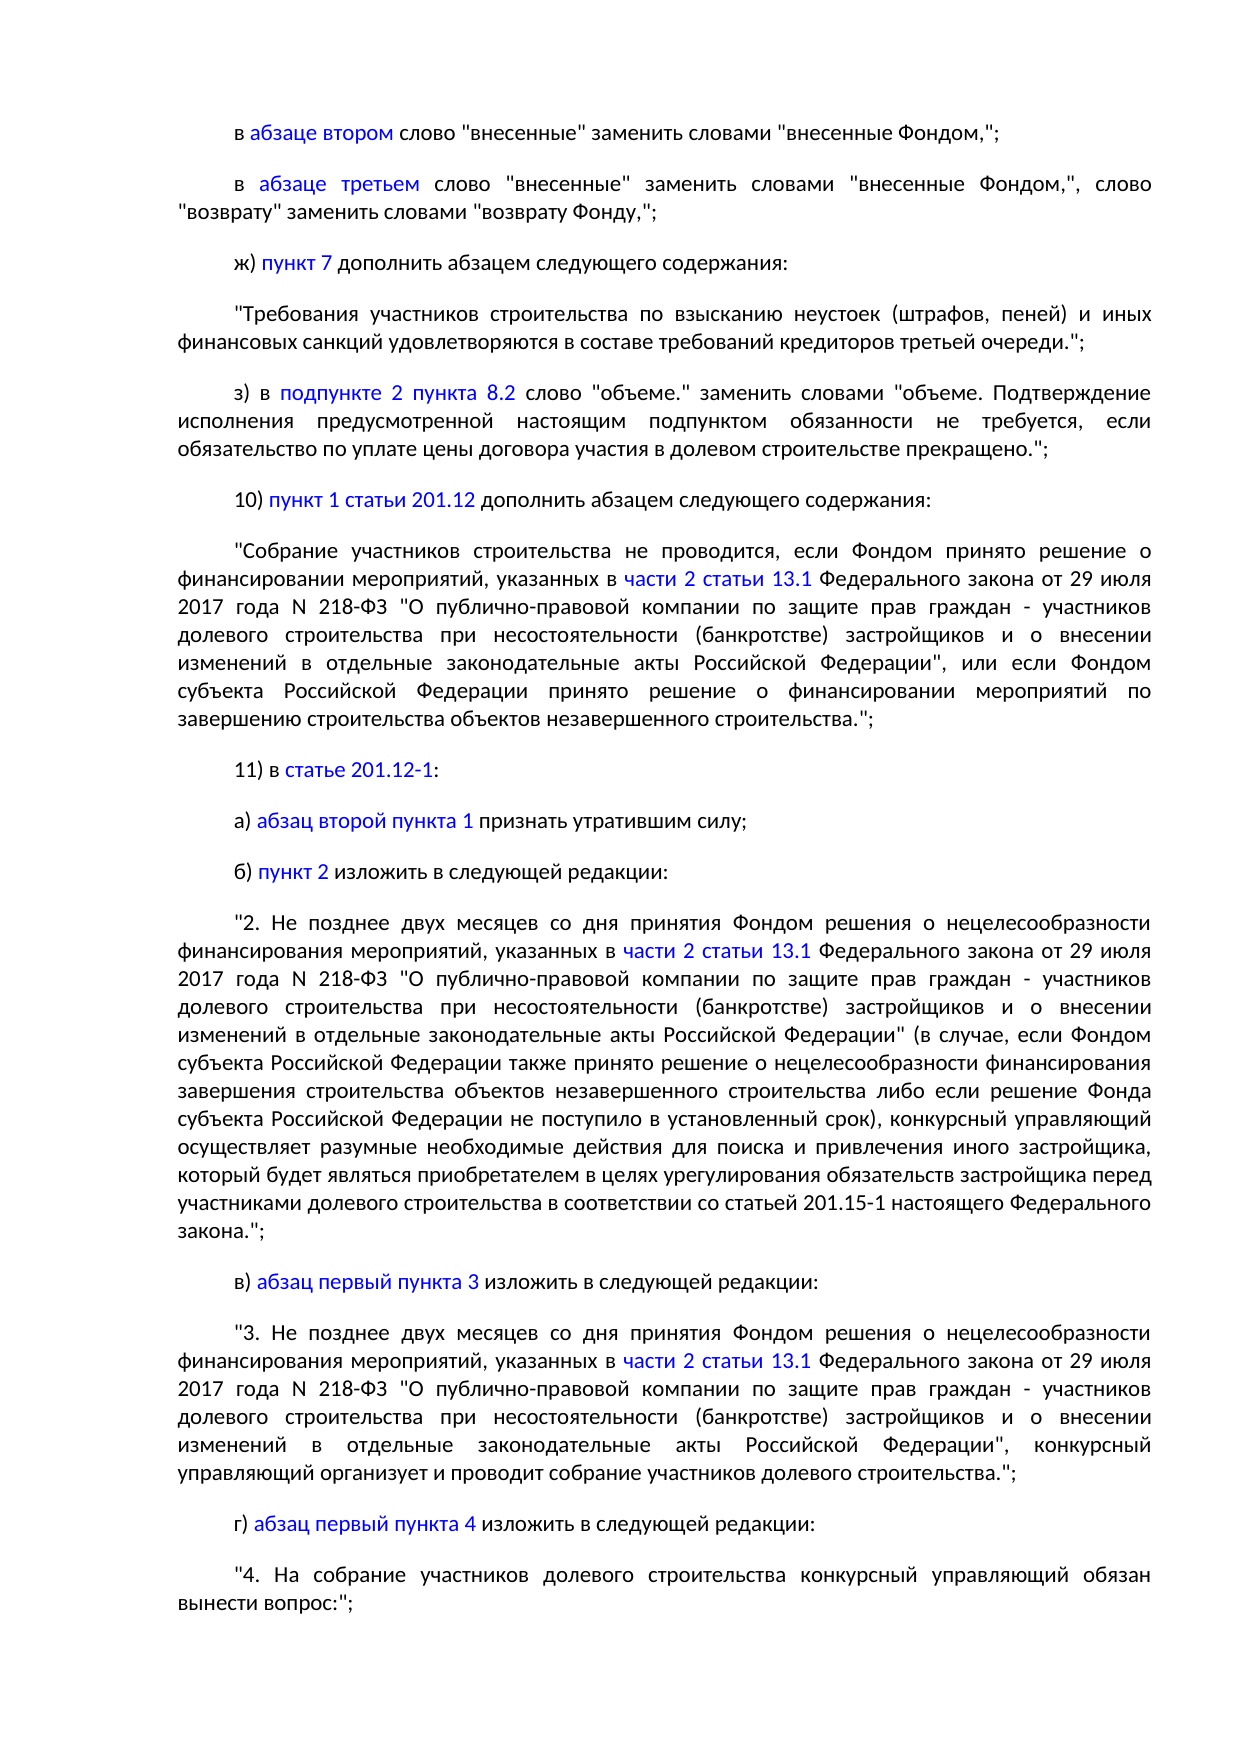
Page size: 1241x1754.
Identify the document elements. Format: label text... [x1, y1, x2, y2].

text з) в подпункте 2 пункта 8.2 слово "объеме." заменить словами "объеме. Подтверждение исполнения предусмотренной настоящим подпунктом обязанности не требуется, если обязательство по уплате цены договора участия в долевом строительстве прекращено."; [177, 378, 1152, 462]
text б) пункт 2 изложить в следующей редакции: [177, 857, 1152, 885]
text 10) пункт 1 статьи 201.12 дополнить абзацем следующего содержания: [177, 485, 1152, 513]
text "Требования участников строительства по взысканию неустоек (штрафов, пеней) и иных финансовых санкций удовлетворяются в составе требований кредиторов третьей очереди."; [177, 299, 1152, 355]
text 11) в статье 201.12-1: [177, 755, 1152, 783]
text в) абзац первый пункта 3 изложить в следующей редакции: [177, 1267, 1152, 1295]
text "2. Не позднее двух месяцев со дня принятия Фондом решения о нецелесообразности финансирования мероприятий, указанных в части 2 статьи 13.1 Федерального закона от 29 июля 2017 года N 218-ФЗ "О публично-правовой компании по защите прав граждан - участников долевого строительства при несостоятельности (банкротстве) застройщиков и о внесении изменений в отдельные законодательные акты Российской Федерации" (в случае, если Фондом субъекта Российской Федерации также принято решение о нецелесообразности финансирования завершения строительства объектов незавершенного строительства либо если решение Фонда субъекта Российской Федерации не поступило в установленный срок), конкурсный управляющий осуществляет разумные необходимые действия для поиска и привлечения иного застройщика, который будет являться приобретателем в целях урегулирования обязательств застройщика перед участниками долевого строительства в соответствии со статьей 201.15-1 настоящего Федерального закона."; [177, 908, 1152, 1244]
text г) абзац первый пункта 4 изложить в следующей редакции: [177, 1509, 1152, 1537]
text в абзаце третьем слово "внесенные" заменить словами "внесенные Фондом,", слово "возврату" заменить словами "возврату Фонду,"; [177, 169, 1152, 225]
text а) абзац второй пункта 1 признать утратившим силу; [177, 806, 1152, 834]
text "4. На собрание участников долевого строительства конкурсный управляющий обязан вынести вопрос:"; [177, 1560, 1152, 1616]
text в абзаце втором слово "внесенные" заменить словами "внесенные Фондом,"; [177, 118, 1152, 146]
text ж) пункт 7 дополнить абзацем следующего содержания: [177, 248, 1152, 276]
text "3. Не позднее двух месяцев со дня принятия Фондом решения о нецелесообразности финансирования мероприятий, указанных в части 2 статьи 13.1 Федерального закона от 29 июля 2017 года N 218-ФЗ "О публично-правовой компании по защите прав граждан - участников долевого строительства при несостоятельности (банкротстве) застройщиков и о внесении изменений в отдельные законодательные акты Российской Федерации", конкурсный управляющий организует и проводит собрание участников долевого строительства."; [177, 1318, 1152, 1486]
text "Собрание участников строительства не проводится, если Фондом принято решение о финансировании мероприятий, указанных в части 2 статьи 13.1 Федерального закона от 29 июля 2017 года N 218-ФЗ "О публично-правовой компании по защите прав граждан - участников долевого строительства при несостоятельности (банкротстве) застройщиков и о внесении изменений в отдельные законодательные акты Российской Федерации", или если Фондом субъекта Российской Федерации принято решение о финансировании мероприятий по завершению строительства объектов незавершенного строительства."; [177, 536, 1152, 732]
